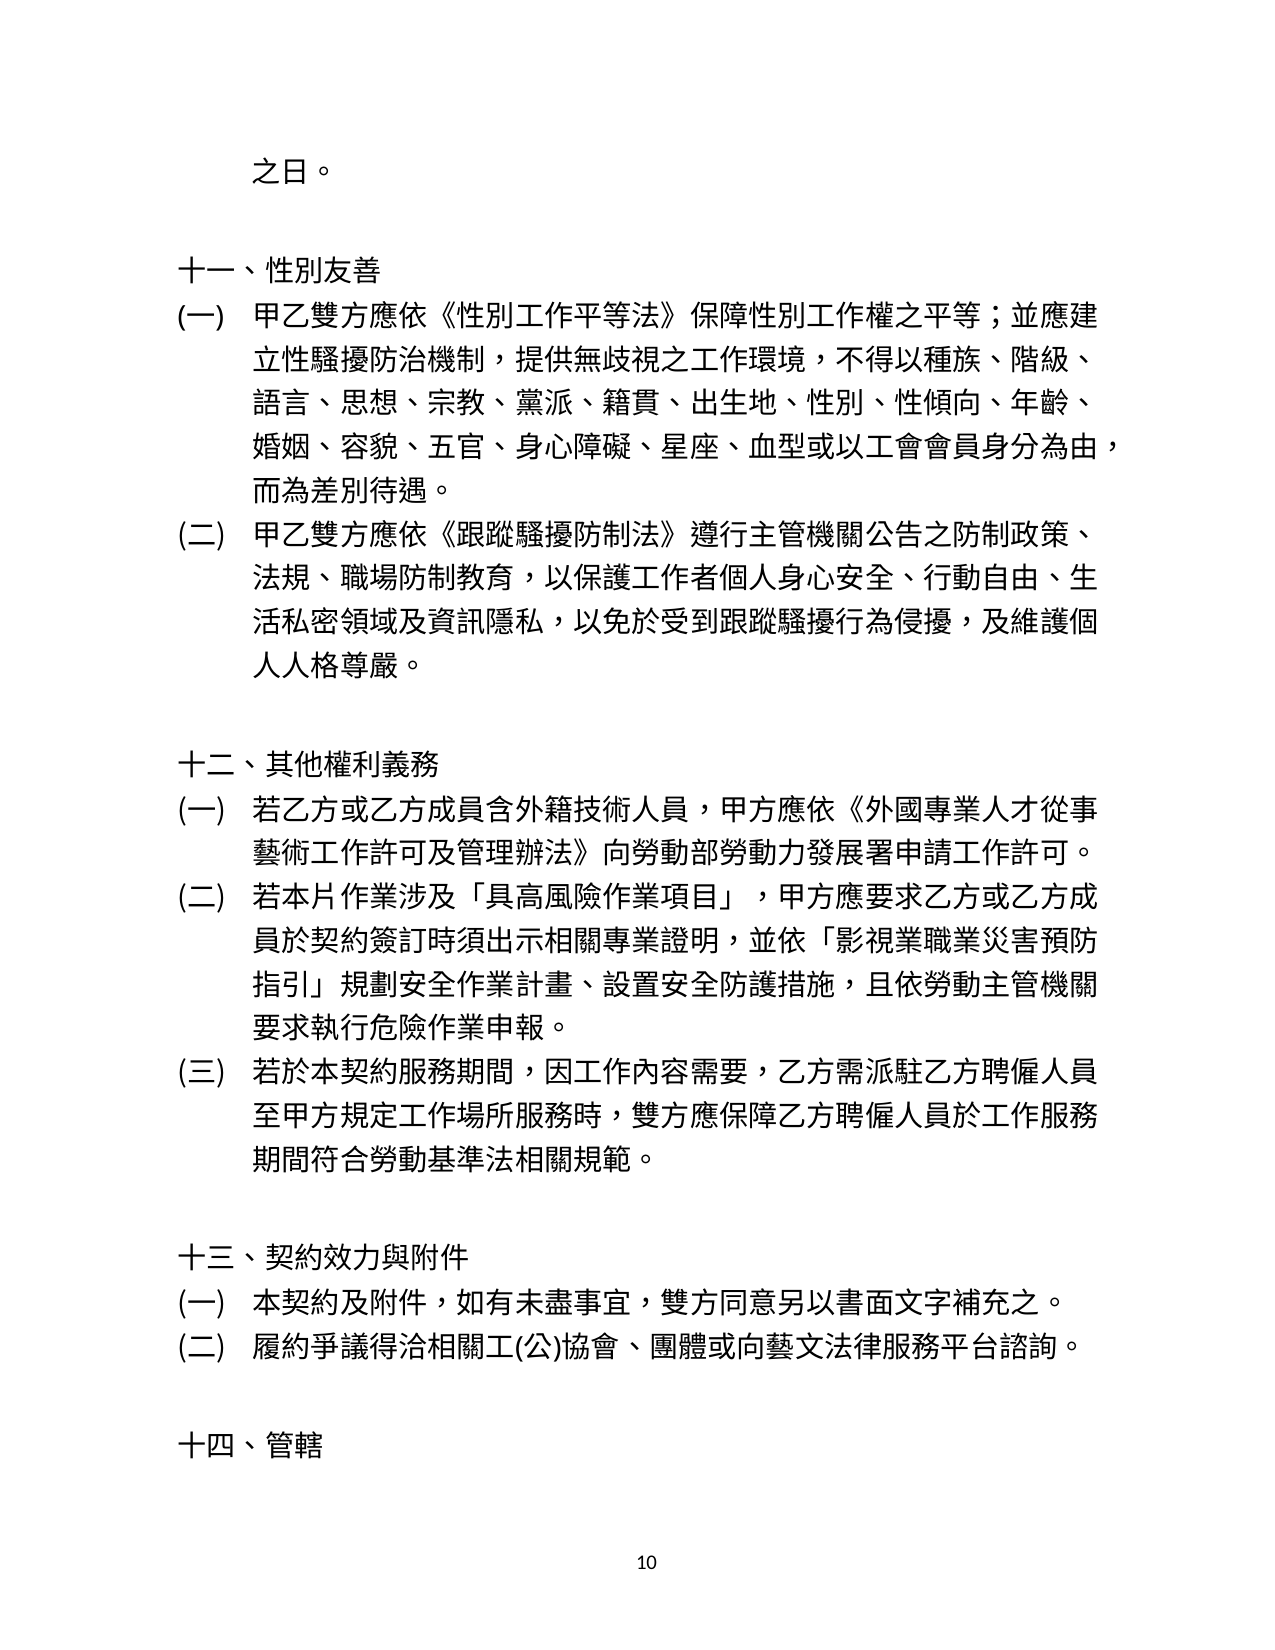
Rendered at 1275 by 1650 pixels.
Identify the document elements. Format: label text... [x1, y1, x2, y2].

text 十二、其他權利義務 [177, 735, 1116, 785]
text 十一、性別友善 [177, 241, 1116, 291]
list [177, 148, 1116, 191]
list 若於本契約服務期間，因工作內容需要，乙方需派駐乙方聘僱人員至甲方規定工作場所服務時，雙方應保障乙方聘僱人員於工作服務期間符合勞動基準法相關規範。 [177, 1048, 1116, 1179]
list 履約爭議得洽相關工(公)協會、團體或向藝文法律服務平台諮詢。 [177, 1323, 1116, 1366]
text 十四、管轄 [177, 1416, 1116, 1466]
list 甲乙雙方應依《性別工作平等法》保障性別工作權之平等；並應建立性騷擾防治機制，提供無歧視之工作環境，不得以種族、階級、語言、思想、宗教、黨派、籍貫、出生地、性別、性傾向、年齡、婚姻、容貌、五官、身心障礙、星座、血型或以工會會員身分為由，而為差別待遇。 [177, 291, 1116, 510]
text 十三、契約效力與附件 [177, 1229, 1116, 1279]
list 本契約及附件，如有未盡事宜，雙方同意另以書面文字補充之。 [177, 1279, 1116, 1323]
list 若乙方或乙方成員含外籍技術人員，甲方應依《外國專業人才從事藝術工作許可及管理辦法》向勞動部勞動力發展署申請工作許可。 [177, 785, 1116, 873]
list 若本片作業涉及「具高風險作業項目」，甲方應要求乙方或乙方成員於契約簽訂時須出示相關專業證明，並依「影視業職業災害預防指引」規劃安全作業計畫、設置安全防護措施，且依勞動主管機關要求執行危險作業申報。 [177, 873, 1116, 1048]
list 甲乙雙方應依《跟蹤騷擾防制法》遵行主管機關公告之防制政策、法規、職場防制教育，以保護工作者個人身心安全、行動自由、生活私密領域及資訊隱私，以免於受到跟蹤騷擾行為侵擾，及維護個人人格尊嚴。 [177, 510, 1116, 685]
